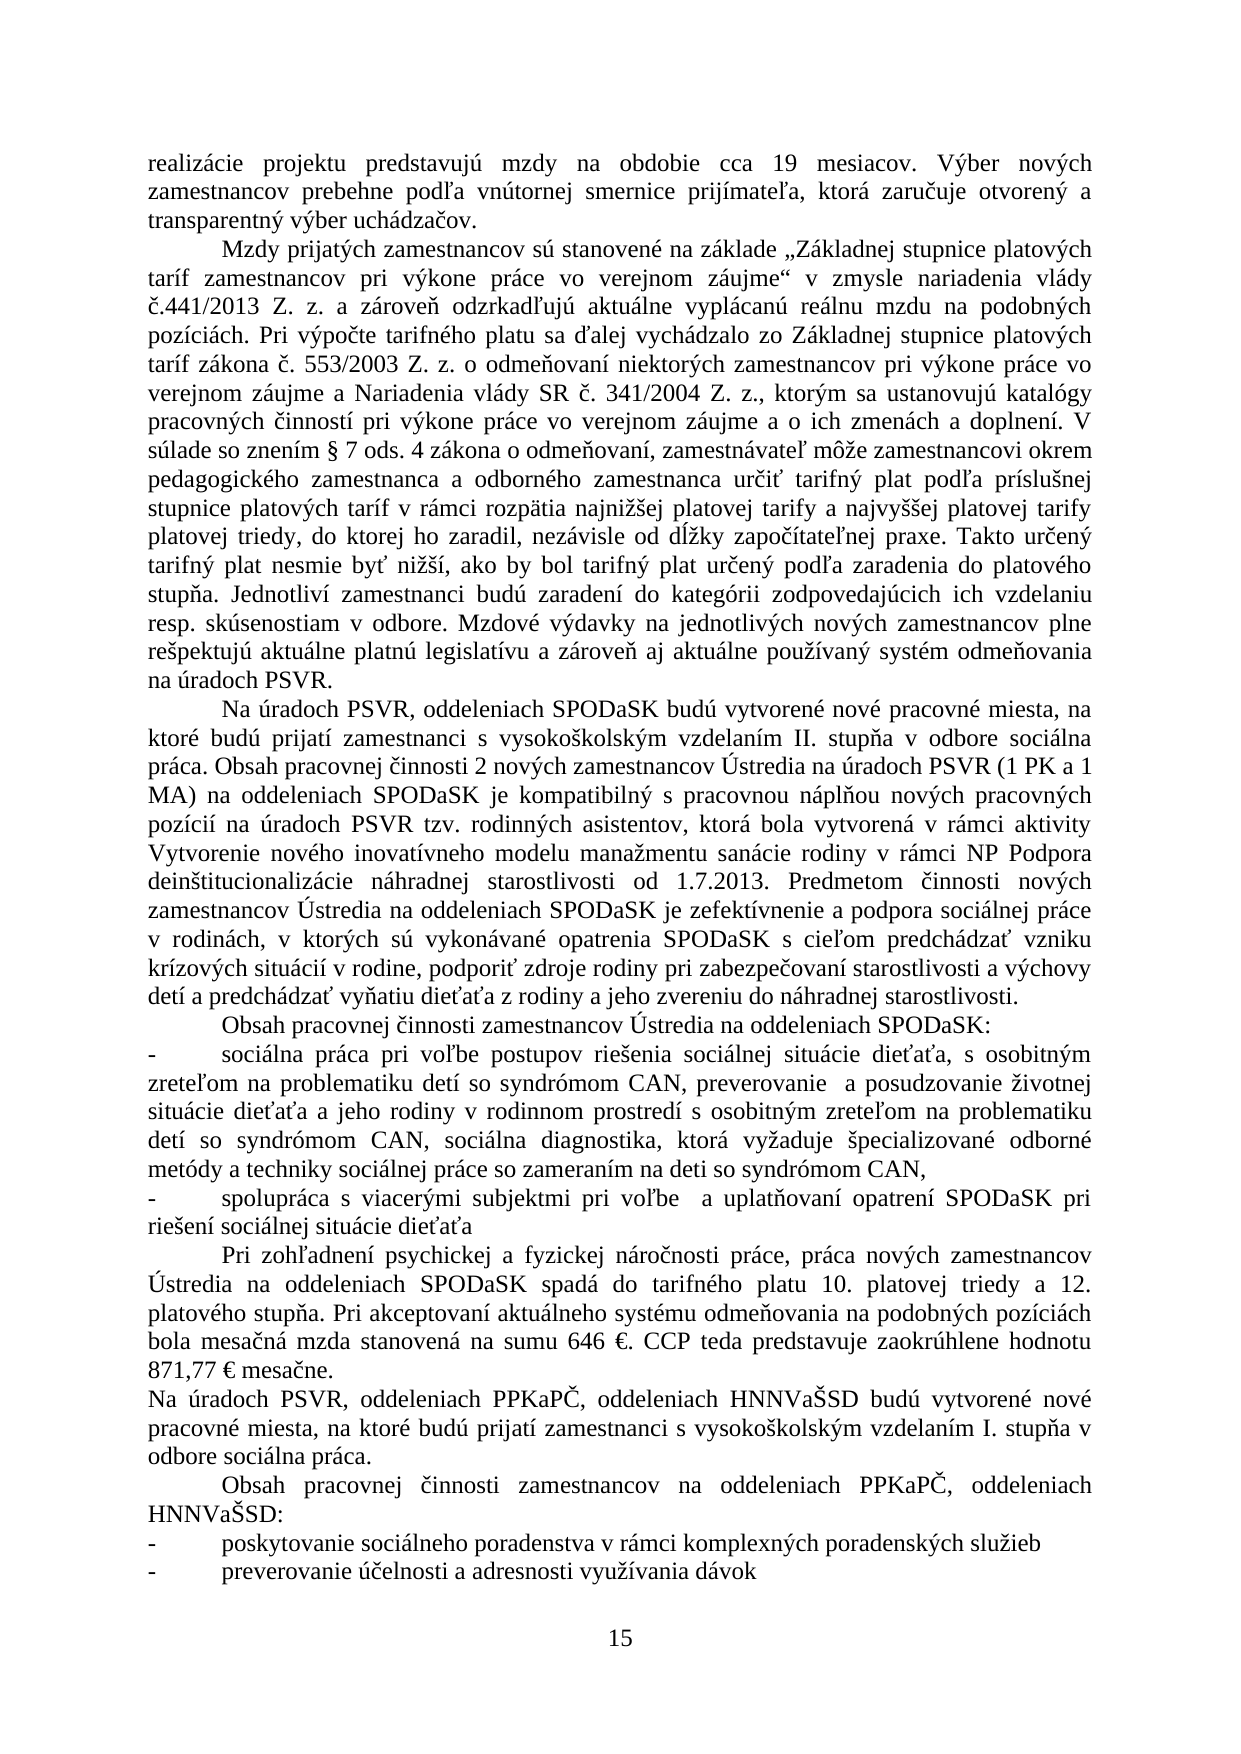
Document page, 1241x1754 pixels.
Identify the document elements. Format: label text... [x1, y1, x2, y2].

text Na úradoch PSVR, oddeleniach SPODaSK budú vytvorené nové pracovné miesta, na ktoré budú prijatí zamestnanci s vysokoškolským vzdelaním II. stupňa v odbore sociálna práca. Obsah pracovnej činnosti 2 nových zamestnancov Ústredia na úradoch PSVR (1 PK a 1 MA) na oddeleniach SPODaSK je kompatibilný s pracovnou náplňou nových pracovných pozícií na úradoch PSVR tzv. rodinných asistentov, ktorá bola vytvorená v rámci aktivity Vytvorenie nového inovatívneho modelu manažmentu sanácie rodiny v rámci NP Podpora deinštitucionalizácie náhradnej starostlivosti od 1.7.2013. Predmetom činnosti nových zamestnancov Ústredia na oddeleniach SPODaSK je zefektívnenie a podpora sociálnej práce v rodinách, v ktorých sú vykonávané opatrenia SPODaSK s cieľom predchádzať vzniku krízových situácií v rodine, podporiť zdroje rodiny pri zabezpečovaní starostlivosti a výchovy detí a predchádzať vyňatiu dieťaťa z rodiny a jeho zvereniu do náhradnej starostlivosti. [148, 694, 1093, 1010]
text Mzdy prijatých zamestnancov sú stanovené na základe „Základnej stupnice platových taríf zamestnancov pri výkone práce vo verejnom záujme“ v zmysle nariadenia vlády č.441/2013 Z. z. a zároveň odzrkadľujú aktuálne vyplácanú reálnu mzdu na podobných pozíciách. Pri výpočte tarifného platu sa ďalej vychádzalo zo Základnej stupnice platových taríf zákona č. 553/2003 Z. z. o odmeňovaní niektorých zamestnancov pri výkone práce vo verejnom záujme a Nariadenia vlády SR č. 341/2004 Z. z., ktorým sa ustanovujú katalógy pracovných činností pri výkone práce vo verejnom záujme a o ich zmenách a doplnení. V súlade so znením § 7 ods. 4 zákona o odmeňovaní, zamestnávateľ môže zamestnancovi okrem pedagogického zamestnanca a odborného zamestnanca určiť tarifný plat podľa príslušnej stupnice platových taríf v rámci rozpätia najnižšej platovej tarify a najvyššej platovej tarify platovej triedy, do ktorej ho zaradil, nezávisle od dĺžky započítateľnej praxe. Takto určený tarifný plat nesmie byť nižší, ako by bol tarifný plat určený podľa zaradenia do platového stupňa. Jednotliví zamestnanci budú zaradení do kategórii zodpovedajúcich ich vzdelaniu resp. skúsenostiam v odbore. Mzdové výdavky na jednotlivých nových zamestnancov plne rešpektujú aktuálne platnú legislatívu a zároveň aj aktuálne používaný systém odmeňovania na úradoch PSVR. [148, 234, 1093, 694]
text Pri zohľadnení psychickej a fyzickej náročnosti práce, práca nových zamestnancov Ústredia na oddeleniach SPODaSK spadá do tarifného platu 10. platovej triedy a 12. platového stupňa. Pri akceptovaní aktuálneho systému odmeňovania na podobných pozíciách bola mesačná mzda stanovená na sumu 646 €. CCP teda predstavuje zaokrúhlene hodnotu 871,77 € mesačne. [148, 1240, 1093, 1384]
text Na úradoch PSVR, oddeleniach PPKaPČ, oddeleniach HNNVaŠSD budú vytvorené nové pracovné miesta, na ktoré budú prijatí zamestnanci s vysokoškolským vzdelaním I. stupňa v odbore sociálna práca. [148, 1384, 1093, 1470]
text Obsah pracovnej činnosti zamestnancov na oddeleniach PPKaPČ, oddeleniach HNNVaŠSD: [148, 1470, 1093, 1528]
text - preverovanie účelnosti a adresnosti využívania dávok [148, 1556, 1093, 1585]
text - spolupráca s viacerými subjektmi pri voľbe a uplatňovaní opatrení SPODaSK pri riešení sociálnej situácie dieťaťa [148, 1183, 1093, 1240]
text - poskytovanie sociálneho poradenstva v rámci komplexných poradenských služieb [148, 1528, 1093, 1556]
text - sociálna práca pri voľbe postupov riešenia sociálnej situácie dieťaťa, s osobitným zreteľom na problematiku detí so syndrómom CAN, preverovanie a posudzovanie životnej situácie dieťaťa a jeho rodiny v rodinnom prostredí s osobitným zreteľom na problematiku detí so syndrómom CAN, sociálna diagnostika, ktorá vyžaduje špecializované odborné metódy a techniky sociálnej práce so zameraním na deti so syndrómom CAN, [148, 1039, 1093, 1183]
text Obsah pracovnej činnosti zamestnancov Ústredia na oddeleniach SPODaSK: [148, 1010, 1093, 1039]
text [148, 148, 1093, 234]
